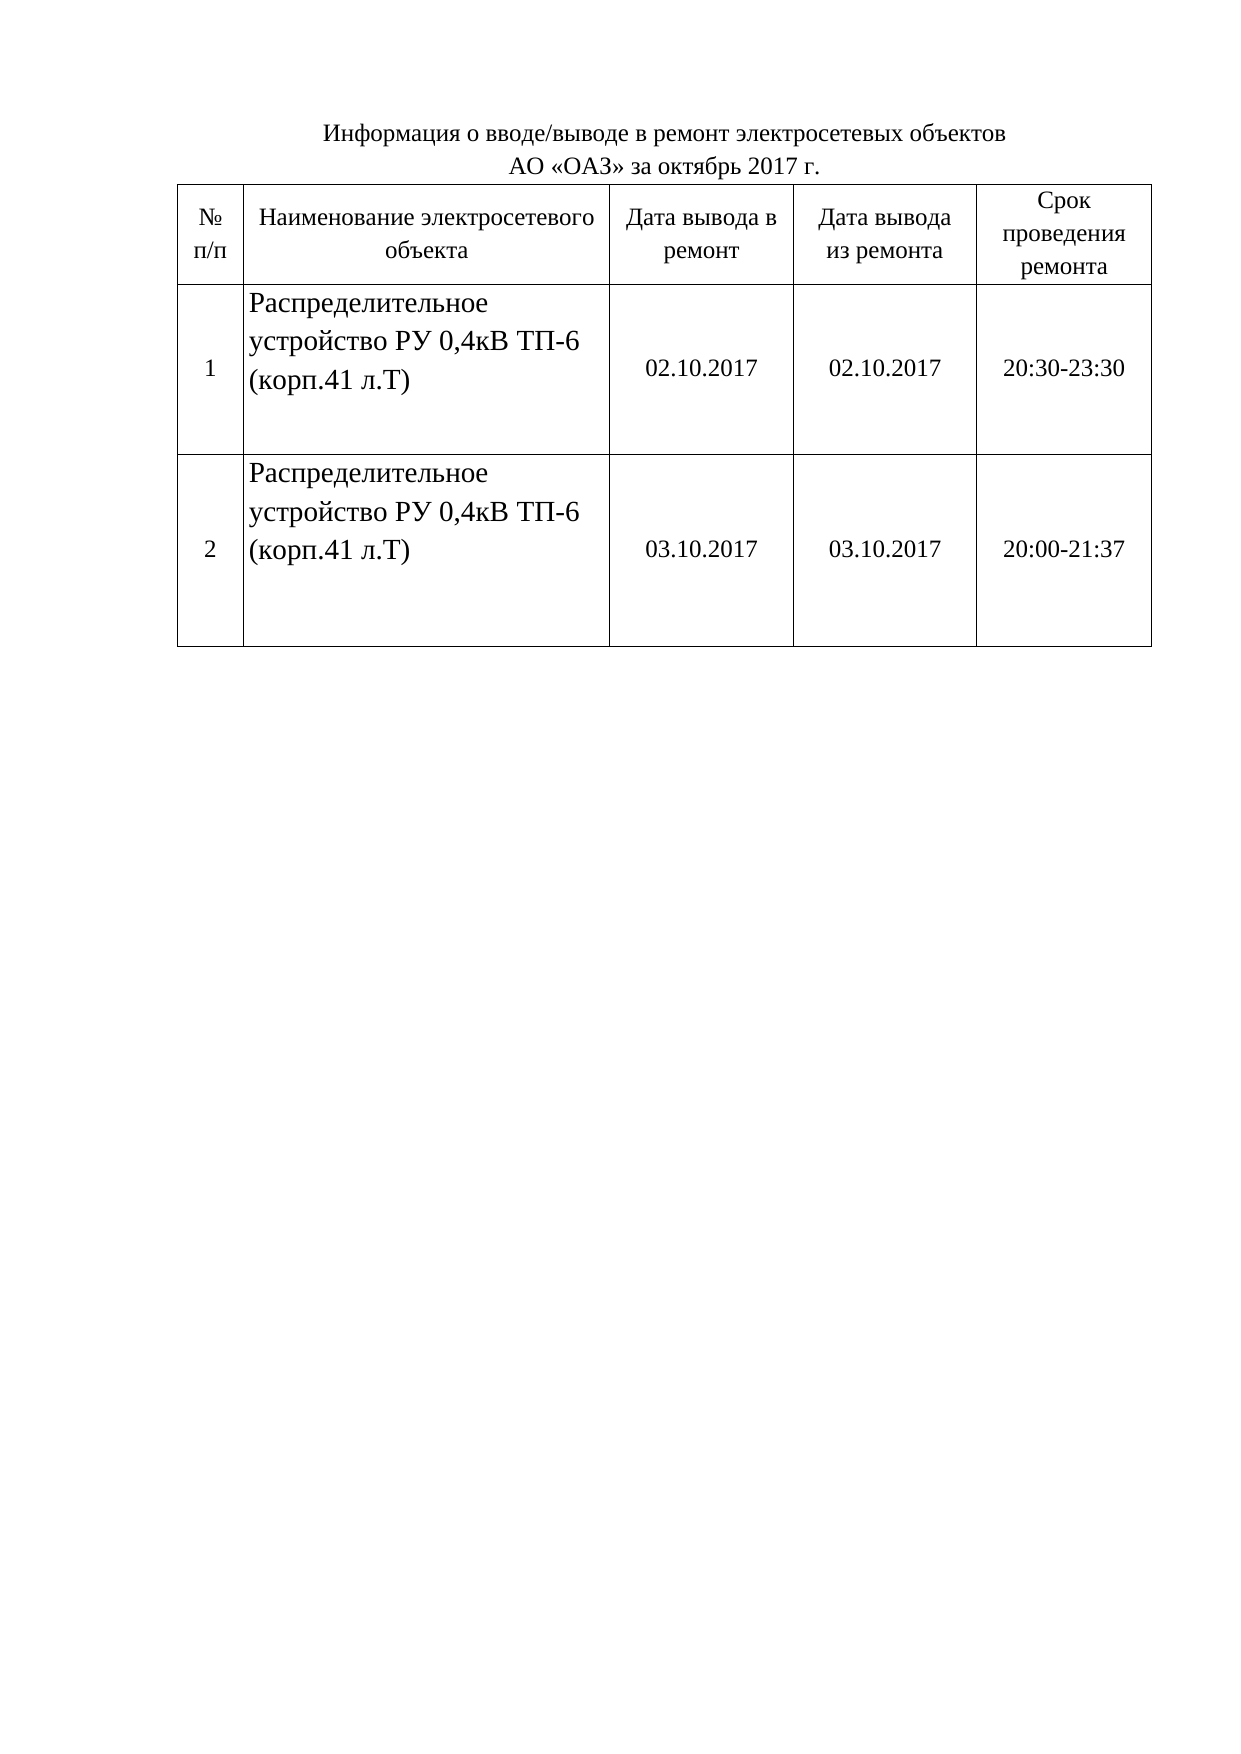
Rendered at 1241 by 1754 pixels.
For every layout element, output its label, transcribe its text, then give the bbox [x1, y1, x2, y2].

table_header Срок проведения ремонта [977, 185, 1151, 284]
table_cell 02.10.2017 [794, 285, 976, 454]
table_cell 02.10.2017 [610, 285, 793, 454]
text АО «ОАЗ» за октябрь 2017 г. [177, 151, 1152, 180]
table_header Дата вывода в ремонт [610, 185, 793, 284]
table_cell Распределительное устройство РУ 0,4кВ ТП-6 (корп.41 л.Т) [244, 455, 609, 646]
table_cell 03.10.2017 [610, 455, 793, 646]
table_cell 20:00-21:37 [977, 455, 1151, 646]
table_cell Распределительное устройство РУ 0,4кВ ТП-6 (корп.41 л.Т) [244, 285, 609, 454]
table_cell 20:30-23:30 [977, 285, 1151, 454]
table_cell 1 [178, 285, 243, 454]
text Информация о вводе/выводе в ремонт электросетевых объектов [177, 118, 1152, 147]
table_cell 2 [178, 455, 243, 646]
table_header Наименование электросетевого объекта [244, 185, 609, 284]
table_cell 03.10.2017 [794, 455, 976, 646]
table_header Дата вывода из ремонта [794, 185, 976, 284]
table_header № п/п [178, 185, 243, 284]
